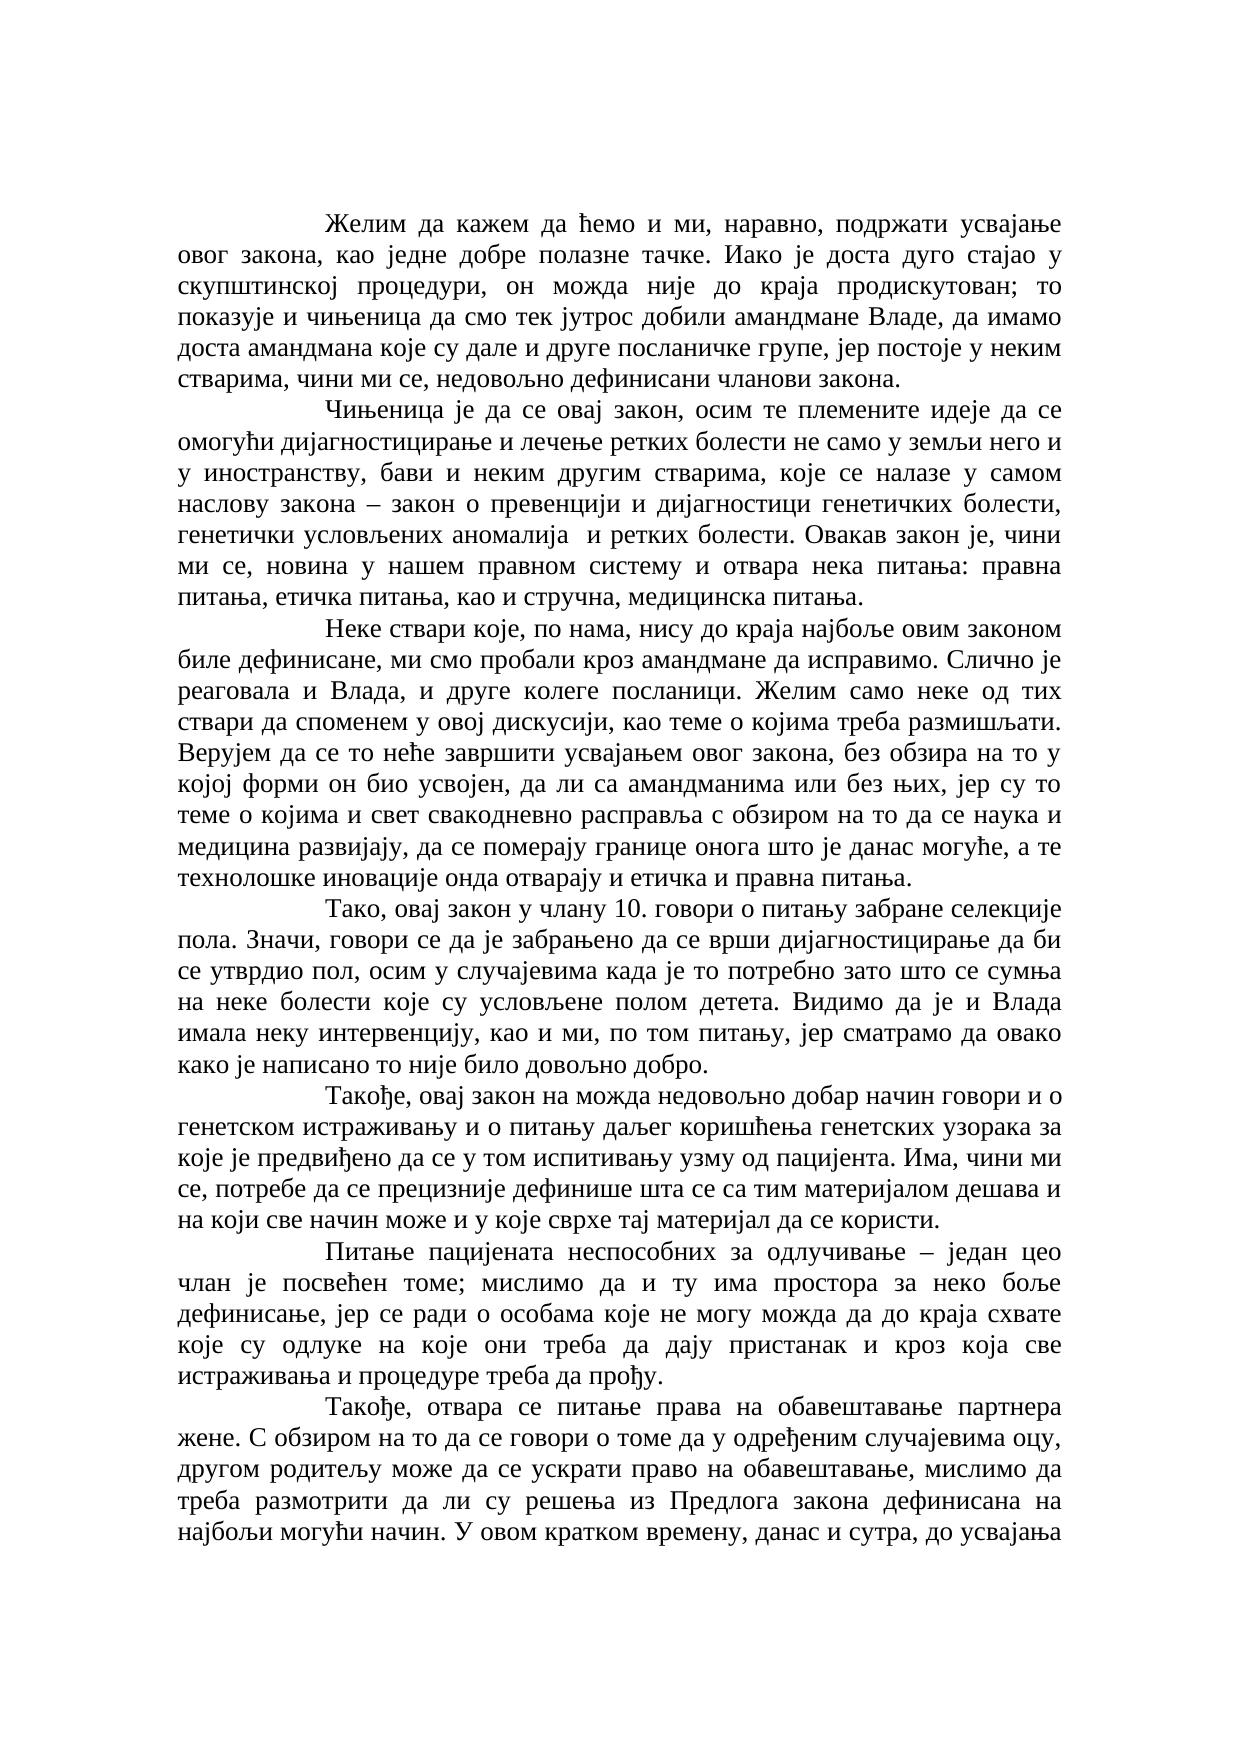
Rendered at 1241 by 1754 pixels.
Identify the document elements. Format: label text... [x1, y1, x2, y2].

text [177, 1390, 1063, 1546]
text Такође, овај закон на можда недовољно добар начин говори и о генетском истраживању и о питању даљег коришћења генетских узорака за које је предвиђено да се у том испитивању узму од пацијента. Има, чини ми се, потребе да се прецизније дефинише шта се са тим материјалом дешава и на који све начин може и у које сврхе тај материјал да се користи. [177, 1079, 1063, 1234]
text Питање пацијената неспособних за одлучивање – један цео члан је посвећен томе; мислимо да и ту има простора за неко боље дефинисање, јер се ради о особама које не могу можда да до краја схвате које су одлуке на које они треба да дају пристанак и кроз која све истраживања и процедуре треба да прођу. [177, 1234, 1063, 1390]
text Чињеница је да се овај закон, осим те племените идеје да се омогући дијагностицирање и лечење ретких болести не само у земљи него и у иностранству, бави и неким другим стварима, које се налазе у самом наслову закона – закон о превенцији и дијагностици генетичких болести, генетички условљених аномалија и ретких болести. Овакав закон је, чини ми се, новина у нашем правном систему и отвара нека питања: правна питања, етичка питања, као и стручна, медицинска питања. [177, 394, 1063, 612]
text Желим да кажем да ћемо и ми, наравно, подржати усвајање овог закона, као једне добре полазне тачке. Иако је доста дуго стајао у скупштинској процедури, он можда није до краја продискутован; то показује и чињеница да смо тек јутрос добили амандмане Владе, да имамо доста амандмана које су дале и друге посланичке групе, јер постоје у неким стварима, чини ми се, недовољно дефинисани чланови закона. [177, 207, 1063, 394]
text Неке ствари које, по нама, нису до краја најбоље овим законом биле дефинисане, ми смо пробали кроз амандмане да исправимо. Слично је реаговала и Влада, и друге колеге посланици. Желим само неке од тих ствари да споменем у овој дискусији, као теме о којима треба размишљати. Верујем да се то неће завршити усвајањем овог закона, без обзира на то у којој форми он био усвојен, да ли са амандманима или без њих, јер су то теме о којима и свет свакодневно расправља с обзиром на то да се наука и медицина развијају, да се померају границе онога што је данас могуће, а те технолошке иновације онда отварају и етичка и правна питања. [177, 612, 1063, 892]
text Тако, овај закон у члану 10. говори о питању забране селекције пола. Значи, говори се да је забрањено да се врши дијагностицирање да би се утврдио пол, осим у случајевима када је то потребно зато што се сумња на неке болести које су условљене полом детета. Видимо да је и Влада имала неку интервенцију, као и ми, по том питању, јер сматрамо да овако како је написано то није било довољно добро. [177, 892, 1063, 1079]
